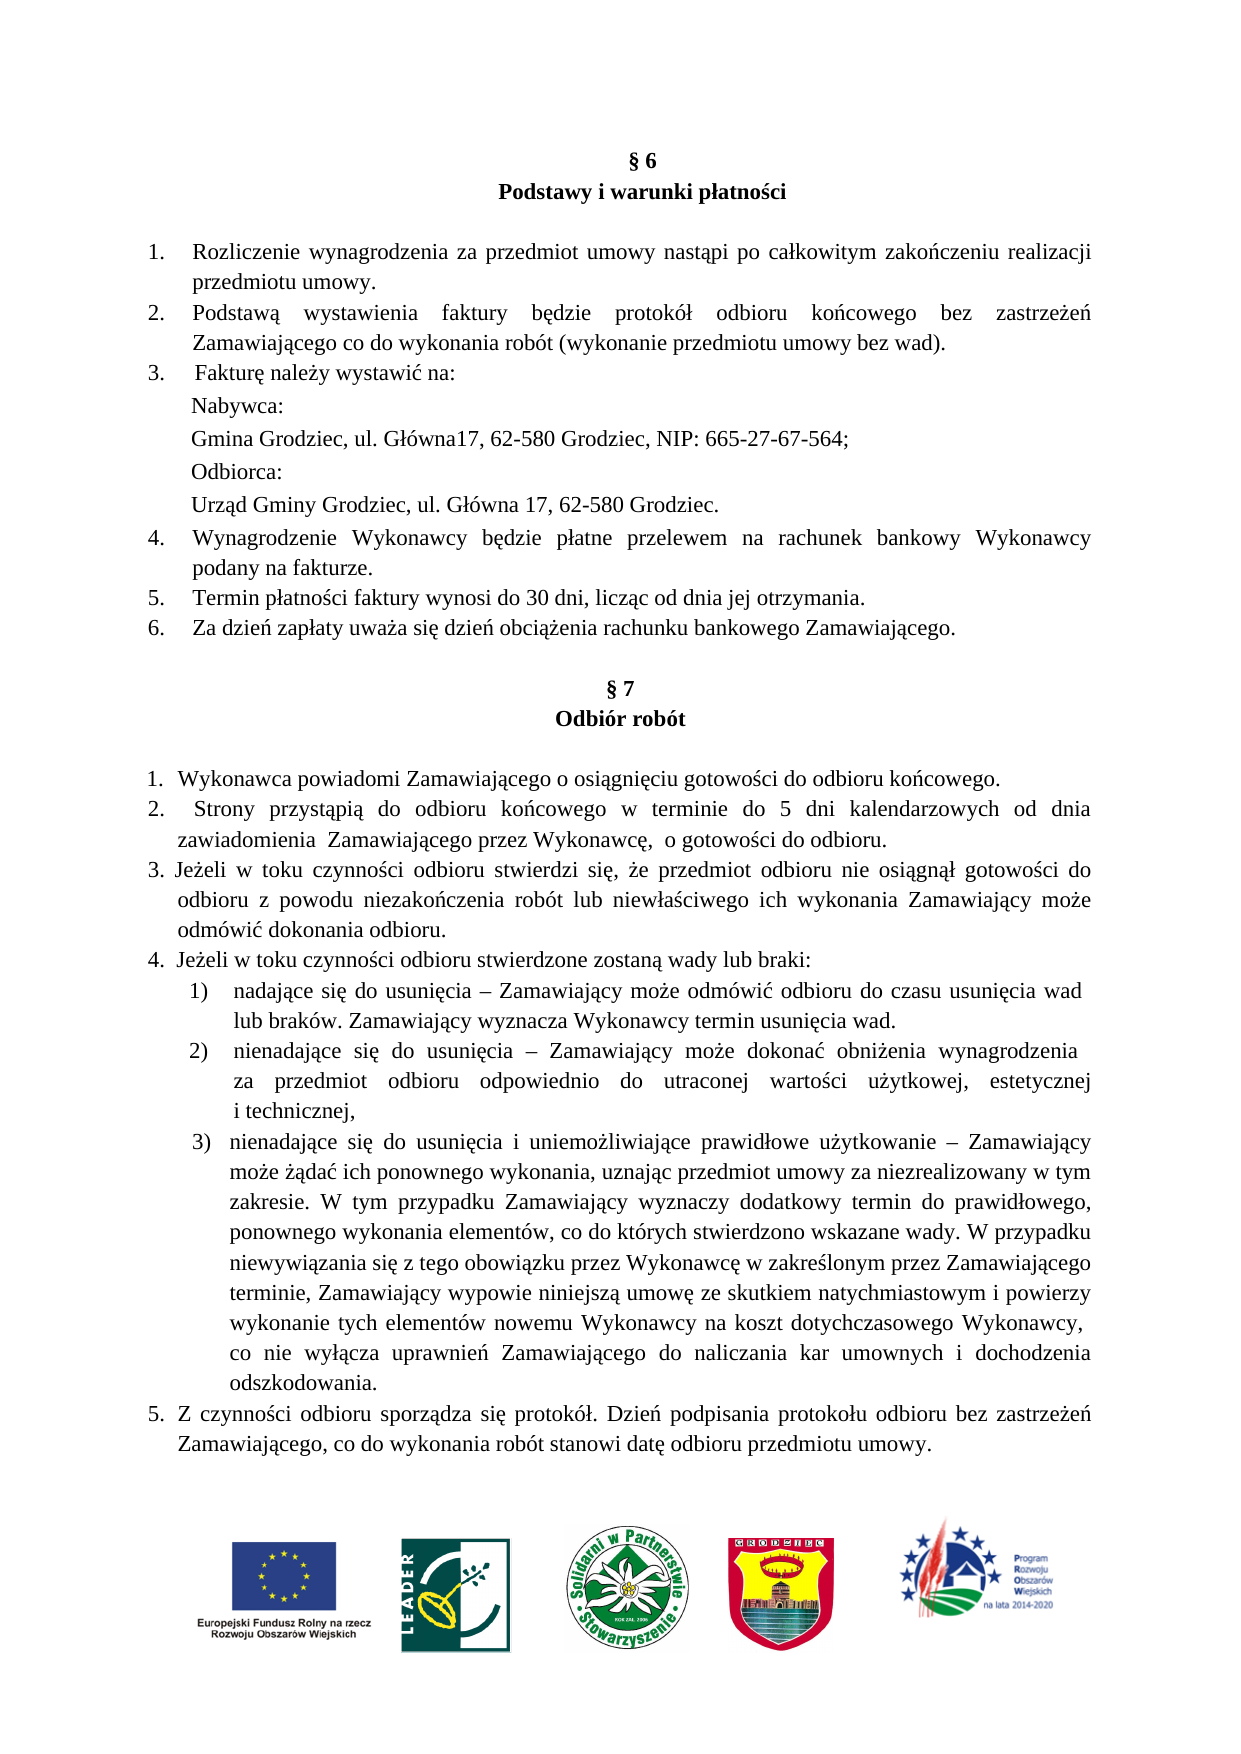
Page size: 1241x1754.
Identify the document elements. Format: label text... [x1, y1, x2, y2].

text 4. Jeżeli w toku czynności odbioru stwierdzone zostaną wady lub braki: [148, 947, 1093, 973]
list Za dzień zapłaty uważa się dzień obciążenia rachunku bankowego Zamawiającego. [148, 614, 1093, 641]
text Odbiorca: [148, 458, 1093, 484]
text Odbiór robót [148, 705, 1093, 731]
list Podstawą wystawienia faktury będzie protokół odbioru końcowego bez zastrzeżeń Zamawiającego co do wykonania robót (wykonanie przedmiotu umowy bez wad). [148, 299, 1093, 355]
list Wykonawca powiadomi Zamawiającego o osiągnięciu gotowości do odbioru końcowego. [146, 765, 1093, 792]
picture [184, 1521, 375, 1652]
text § 6 [192, 148, 1093, 174]
text Nabywca: [185, 392, 1093, 418]
text 2. Strony przystąpią do odbioru końcowego w terminie do 5 dni kalendarzowych od dnia zawiadomienia Zamawiającego przez Wykonawcę, o gotowości do odbioru. [148, 796, 1093, 852]
picture [401, 1538, 512, 1653]
text 3. Jeżeli w toku czynności odbioru stwierdzi się, że przedmiot odbioru nie osiągnął gotowości do odbioru z powodu niezakończenia robót lub niewłaściwego ich wykonania Zamawiający może odmówić dokonania odbioru. [148, 856, 1093, 943]
list Rozliczenie wynagrodzenia za przedmiot umowy nastąpi po całkowitym zakończeniu realizacji przedmiotu umowy. [148, 238, 1093, 295]
list nienadające się do usunięcia i uniemożliwiające prawidłowe użytkowanie – Zamawiający może żądać ich ponownego wykonania, uznając przedmiot umowy za niezrealizowany w tym zakresie. W tym przypadku Zamawiający wyznaczy dodatkowy termin do prawidłowego, ponownego wykonania elementów, co do których stwierdzono wskazane wady. W przypadku niewywiązania się z tego obowiązku przez Wykonawcę w zakreślonym przez Zamawiającego terminie, Zamawiający wypowie niniejszą umowę ze skutkiem natychmiastowym i powierzy wykonanie tych elementów nowemu Wykonawcy na koszt dotychczasowego Wykonawcy, co nie wyłącza uprawnień Zamawiającego do naliczania kar umownych i dochodzenia odszkodowania. [192, 1128, 1093, 1396]
text Podstawy i warunki płatności [192, 178, 1093, 204]
list nienadające się do usunięcia – Zamawiający może dokonać obniżenia wynagrodzenia za przedmiot odbioru odpowiednio do utraconej wartości użytkowej, estetycznej i technicznej, [189, 1037, 1092, 1124]
picture [891, 1490, 1086, 1653]
list Z czynności odbioru sporządza się protokół. Dzień podpisania protokołu odbioru bez zastrzeżeń Zamawiającego, co do wykonania robót stanowi datę odbioru przedmiotu umowy. [148, 1400, 1093, 1456]
text Gmina Grodziec, ul. Główna17, 62-580 Grodziec, NIP: 665-27-67-564; [185, 425, 1093, 451]
list Fakturę należy wystawić na: [148, 359, 1093, 385]
list Termin płatności faktury wynosi do 30 dni, licząc od dnia jej otrzymania. [148, 584, 1093, 610]
list Wynagrodzenie Wykonawcy będzie płatne przelewem na rachunek bankowy Wykonawcy podany na fakturze. [148, 524, 1093, 580]
text § 7 [148, 675, 1093, 701]
text Urząd Gminy Grodziec, ul. Główna 17, 62-580 Grodziec. [148, 491, 1093, 517]
picture [726, 1538, 835, 1653]
list nadające się do usunięcia – Zamawiający może odmówić odbioru do czasu usunięcia wad lub braków. Zamawiający wyznacza Wykonawcy termin usunięcia wad. [189, 977, 1092, 1033]
picture [563, 1524, 691, 1653]
